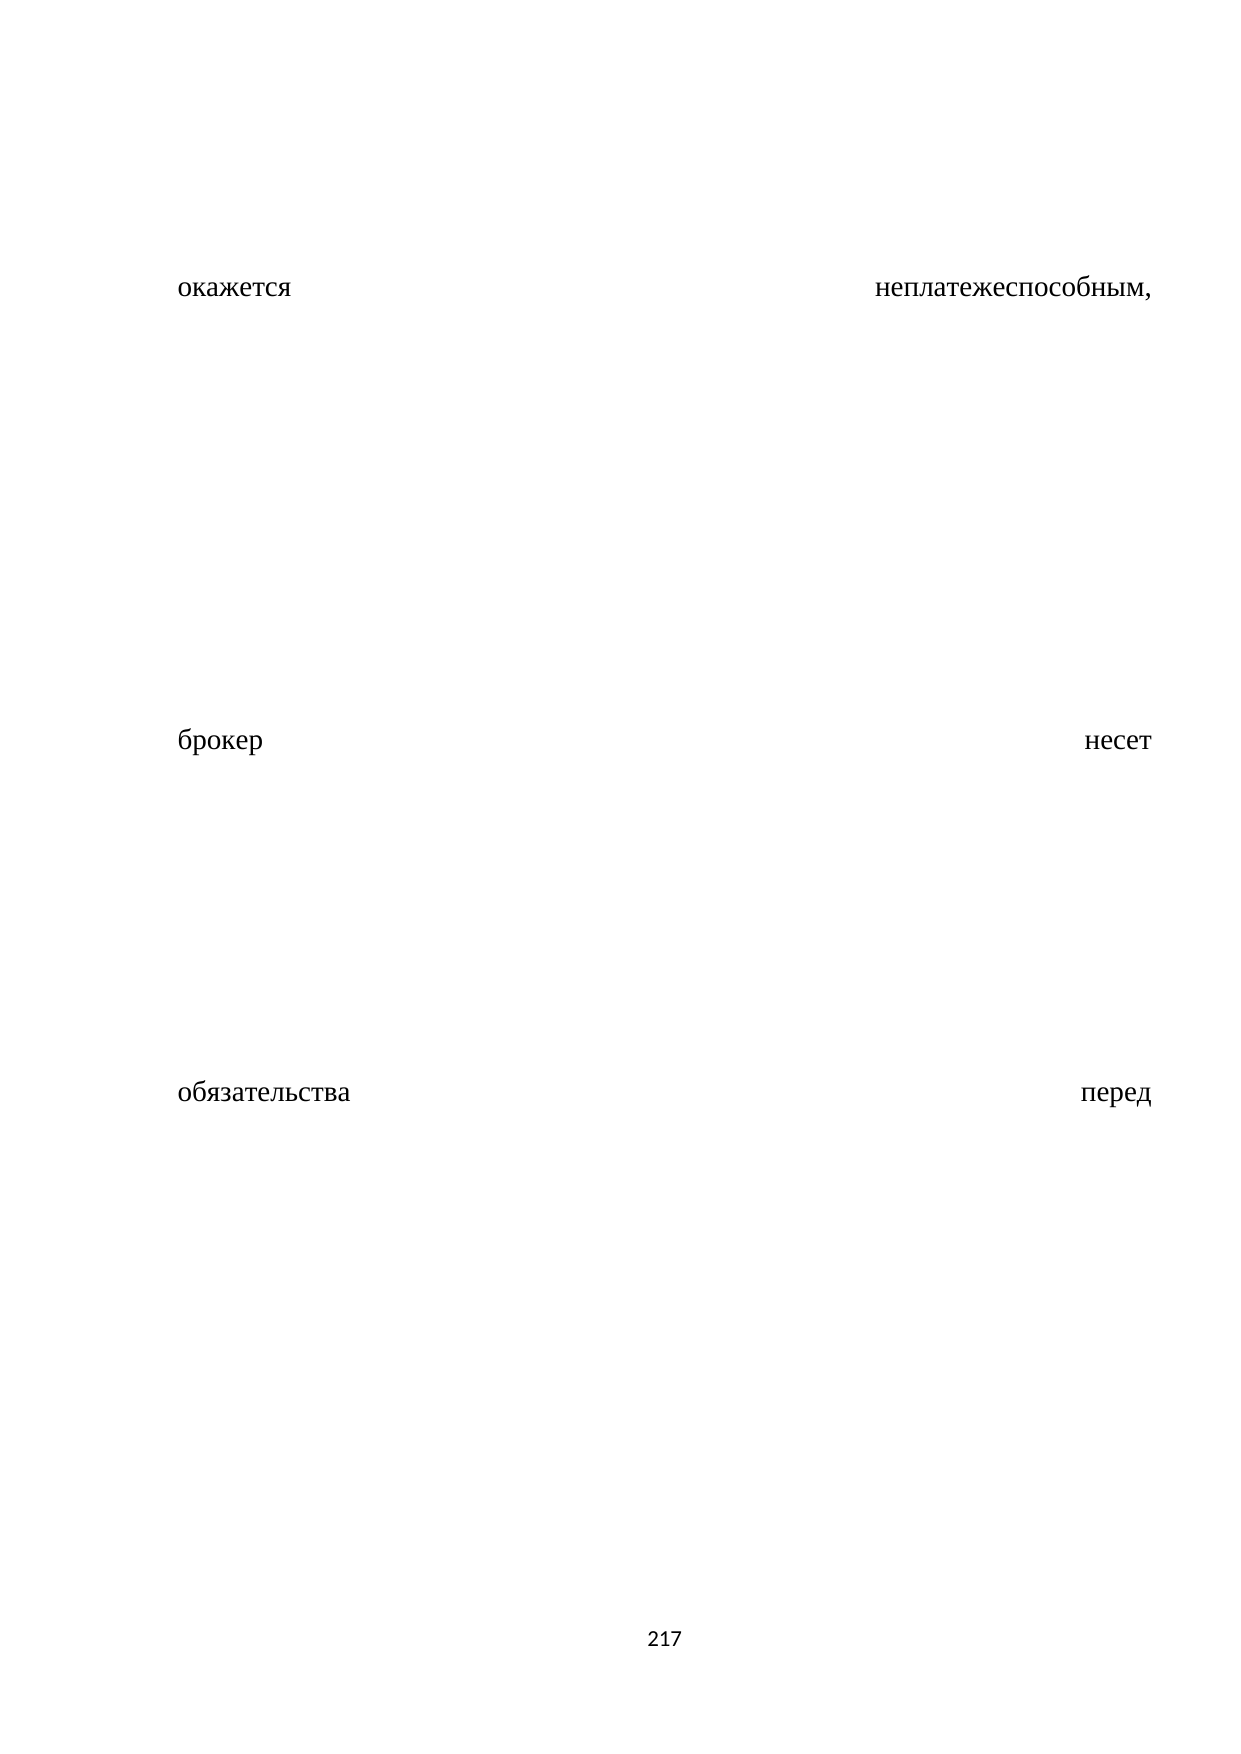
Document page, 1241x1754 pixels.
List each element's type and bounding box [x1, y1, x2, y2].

text [177, 118, 1152, 1611]
